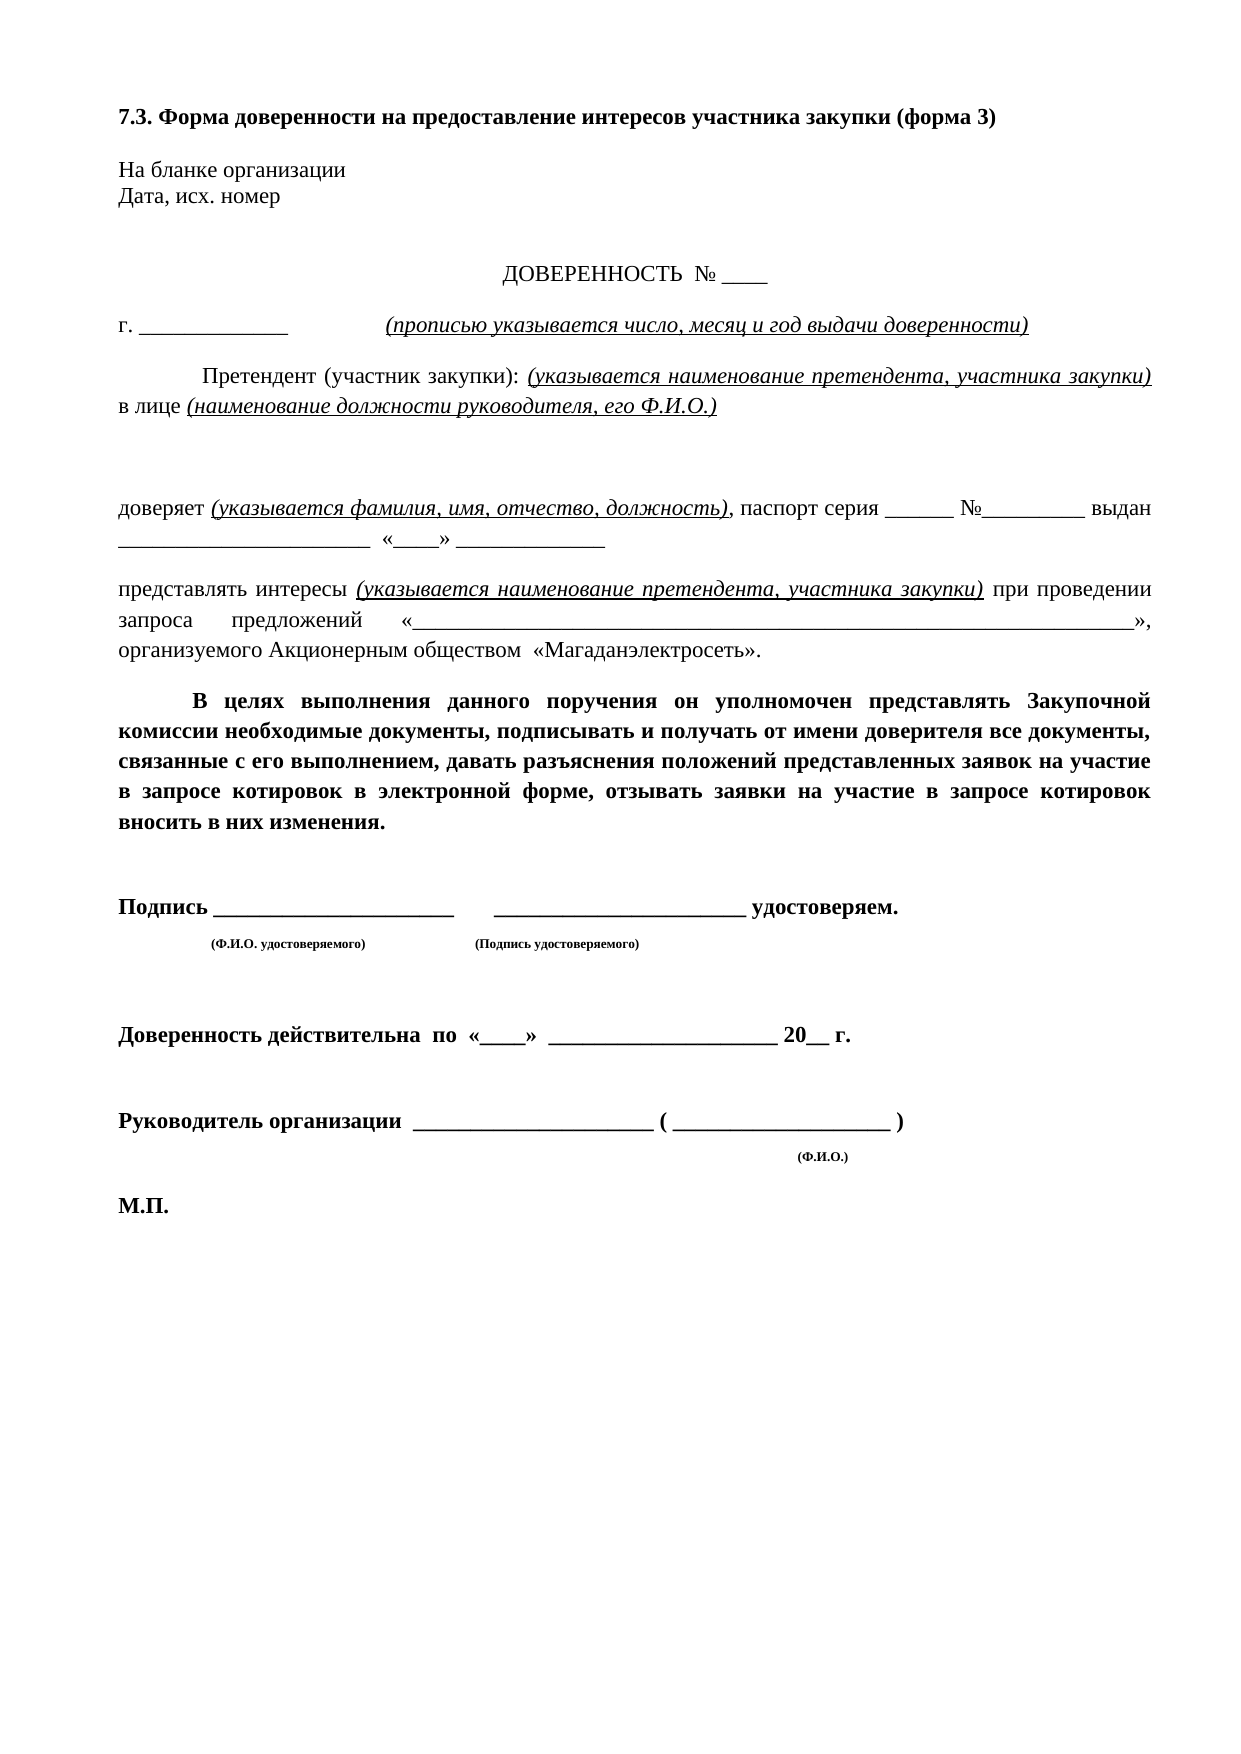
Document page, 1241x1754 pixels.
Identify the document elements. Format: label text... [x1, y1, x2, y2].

text Доверенность действительна по «____» ____________________ 20__ г. [118, 1021, 1152, 1048]
text ДОВЕРЕННОСТЬ № ____ [118, 260, 1152, 286]
text Подпись _____________________ ______________________ удостоверяем. [118, 893, 1152, 919]
text Руководитель организации _____________________ ( ___________________ ) [118, 1107, 1152, 1133]
text М.П. [118, 1192, 1152, 1218]
text представлять интересы (указывается наименование претендента, участника закупки) при проведении запроса предложений «_______________________________________________________________», организуемого Акционерным обществом «Магаданэлектросеть». [118, 576, 1152, 662]
text доверяет (указывается фамилия, имя, отчество, должность), паспорт серия ______ №_________ выдан ______________________ «____» _____________ [118, 494, 1152, 551]
text (Ф.И.О.) [118, 1149, 1152, 1176]
text (Ф.И.О. удостоверяемого) (Подпись удостоверяемого) [118, 936, 1152, 962]
text Дата, исх. номер [118, 182, 1152, 209]
text 7.3. Форма доверенности на предоставление интересов участника закупки (форма 3) [118, 103, 1152, 130]
text г. _____________ (прописью указывается число, месяц и год выдачи доверенности) [118, 311, 1152, 337]
text Претендент (участник закупки): (указывается наименование претендента, участника закупки) в лице (наименование должности руководителя, его Ф.И.О.) [118, 362, 1152, 418]
text На бланке организации [118, 156, 1152, 182]
text В целях выполнения данного поручения он уполномочен представлять Закупочной комиссии необходимые документы, подписывать и получать от имени доверителя все документы, связанные с его выполнением, давать разъяснения положений представленных заявок на участие в запросе котировок в электронной форме, отзывать заявки на участие в запросе котировок вносить в них изменения. [118, 687, 1152, 834]
